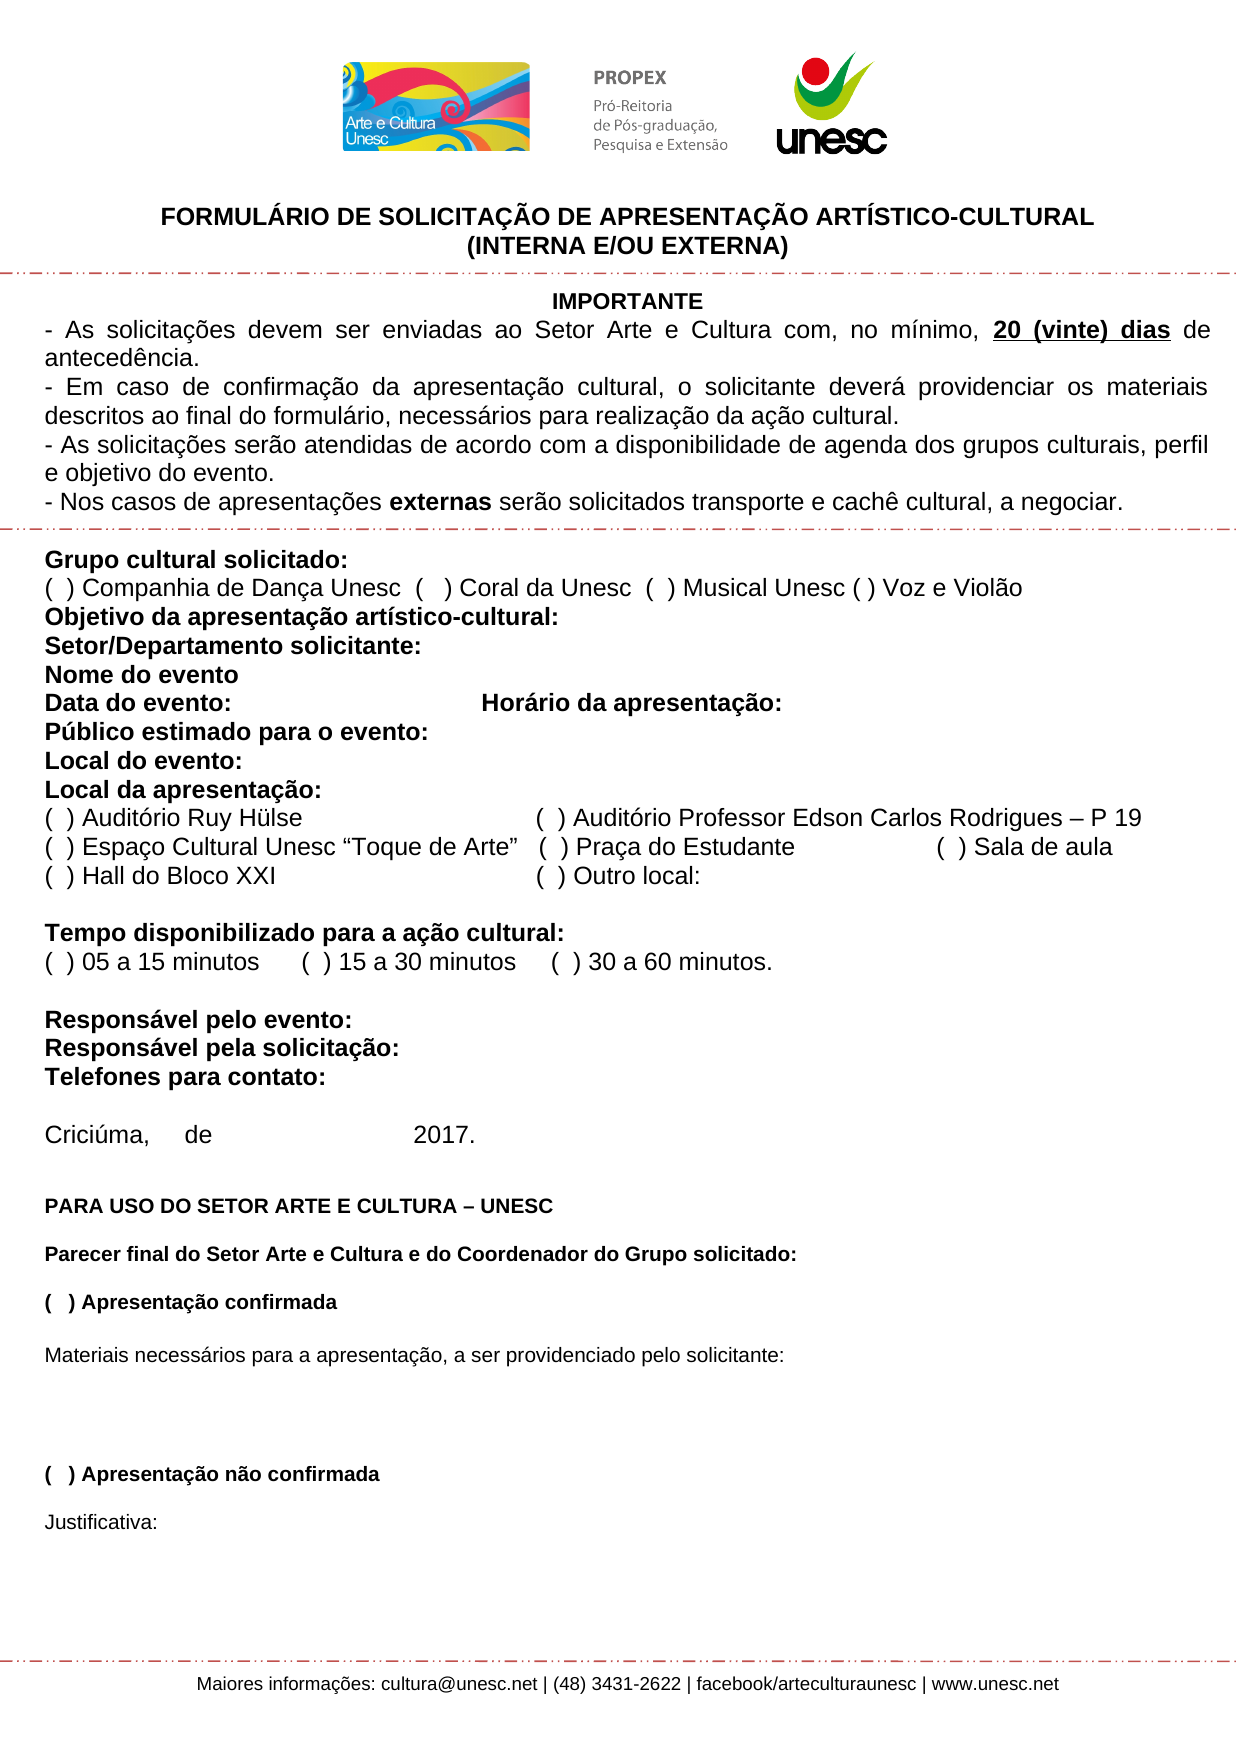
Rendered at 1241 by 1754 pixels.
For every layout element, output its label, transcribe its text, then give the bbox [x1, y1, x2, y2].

text Grupo cultural solicitado: [44, 545, 1211, 573]
text (INTERNA E/OU EXTERNA) [44, 231, 1211, 259]
text Materiais necessários para a apresentação, a ser providenciado pelo solicitante: [44, 1342, 1211, 1366]
picture [582, 37, 897, 166]
text Responsável pela solicitação: [44, 1033, 1211, 1062]
text Objetivo da apresentação artístico-cultural: [44, 602, 1211, 631]
text ( ) Auditório Ruy Hülse ( ) Auditório Professor Edson Carlos Rodrigues – P 19 [44, 803, 1211, 832]
text Público estimado para o evento: [44, 717, 1211, 746]
text Para uso do Setor Arte e Cultura – UNESC [44, 1194, 1211, 1218]
text FORMULÁRIO DE SOLICITAÇÃO DE APRESENTAÇÃO ARTÍSTICO-CULTURAL [44, 202, 1211, 231]
text Setor/Departamento solicitante: [44, 631, 1211, 660]
text IMPORTANTE [44, 288, 1211, 315]
text - As solicitações serão atendidas de acordo com a disponibilidade de agenda dos grupos culturais, perfil e objetivo do evento. [44, 430, 1211, 487]
text Criciúma, de 2017. [44, 1120, 1211, 1148]
text ( ) Espaço Cultural Unesc “Toque de Arte” ( ) Praça do Estudante ( ) Sala de aula ( ) Hall do Bloco XXI ( ) Outro local: [44, 832, 1211, 890]
picture [379, 135, 465, 151]
text - Em caso de confirmação da apresentação cultural, o solicitante deverá providenciar os materiais descritos ao final do formulário, necessários para realização da ação cultural. [44, 372, 1211, 430]
text Local da apresentação: [44, 775, 1211, 803]
text - As solicitações devem ser enviadas ao Setor Arte e Cultura com, no mínimo, 20 (vinte) dias de antecedência. [44, 315, 1211, 372]
text Data do evento: Horário da apresentação: [44, 688, 1211, 717]
text Nome do evento [44, 660, 1211, 688]
text Responsável pelo evento: [44, 1005, 1211, 1033]
text Justificativa: [44, 1510, 1211, 1534]
text - Nos casos de apresentações externas serão solicitados transporte e cachê cultural, a negociar. [44, 487, 1211, 516]
text Local do evento: [44, 746, 1211, 775]
picture [456, 125, 530, 151]
text ( ) Apresentação não confirmada [44, 1462, 1211, 1486]
text Parecer final do Setor Arte e Cultura e do Coordenador do Grupo solicitado: [44, 1242, 1211, 1266]
text ( ) Companhia de Dança Unesc ( ) Coral da Unesc ( ) Musical Unesc ( ) Voz e Violão [44, 573, 1211, 602]
text ( ) 05 a 15 minutos ( ) 15 a 30 minutos ( ) 30 a 60 minutos. [44, 947, 1211, 976]
text ( ) Apresentação confirmada [44, 1290, 1211, 1314]
text Telefones para contato: [44, 1062, 1211, 1091]
text Tempo disponibilizado para a ação cultural: [44, 918, 1211, 947]
picture [342, 62, 530, 142]
text Maiores informações: cultura@unesc.net | (48) 3431-2622 | facebook/arteculturaunesc | www.unesc.net [44, 1673, 1211, 1695]
